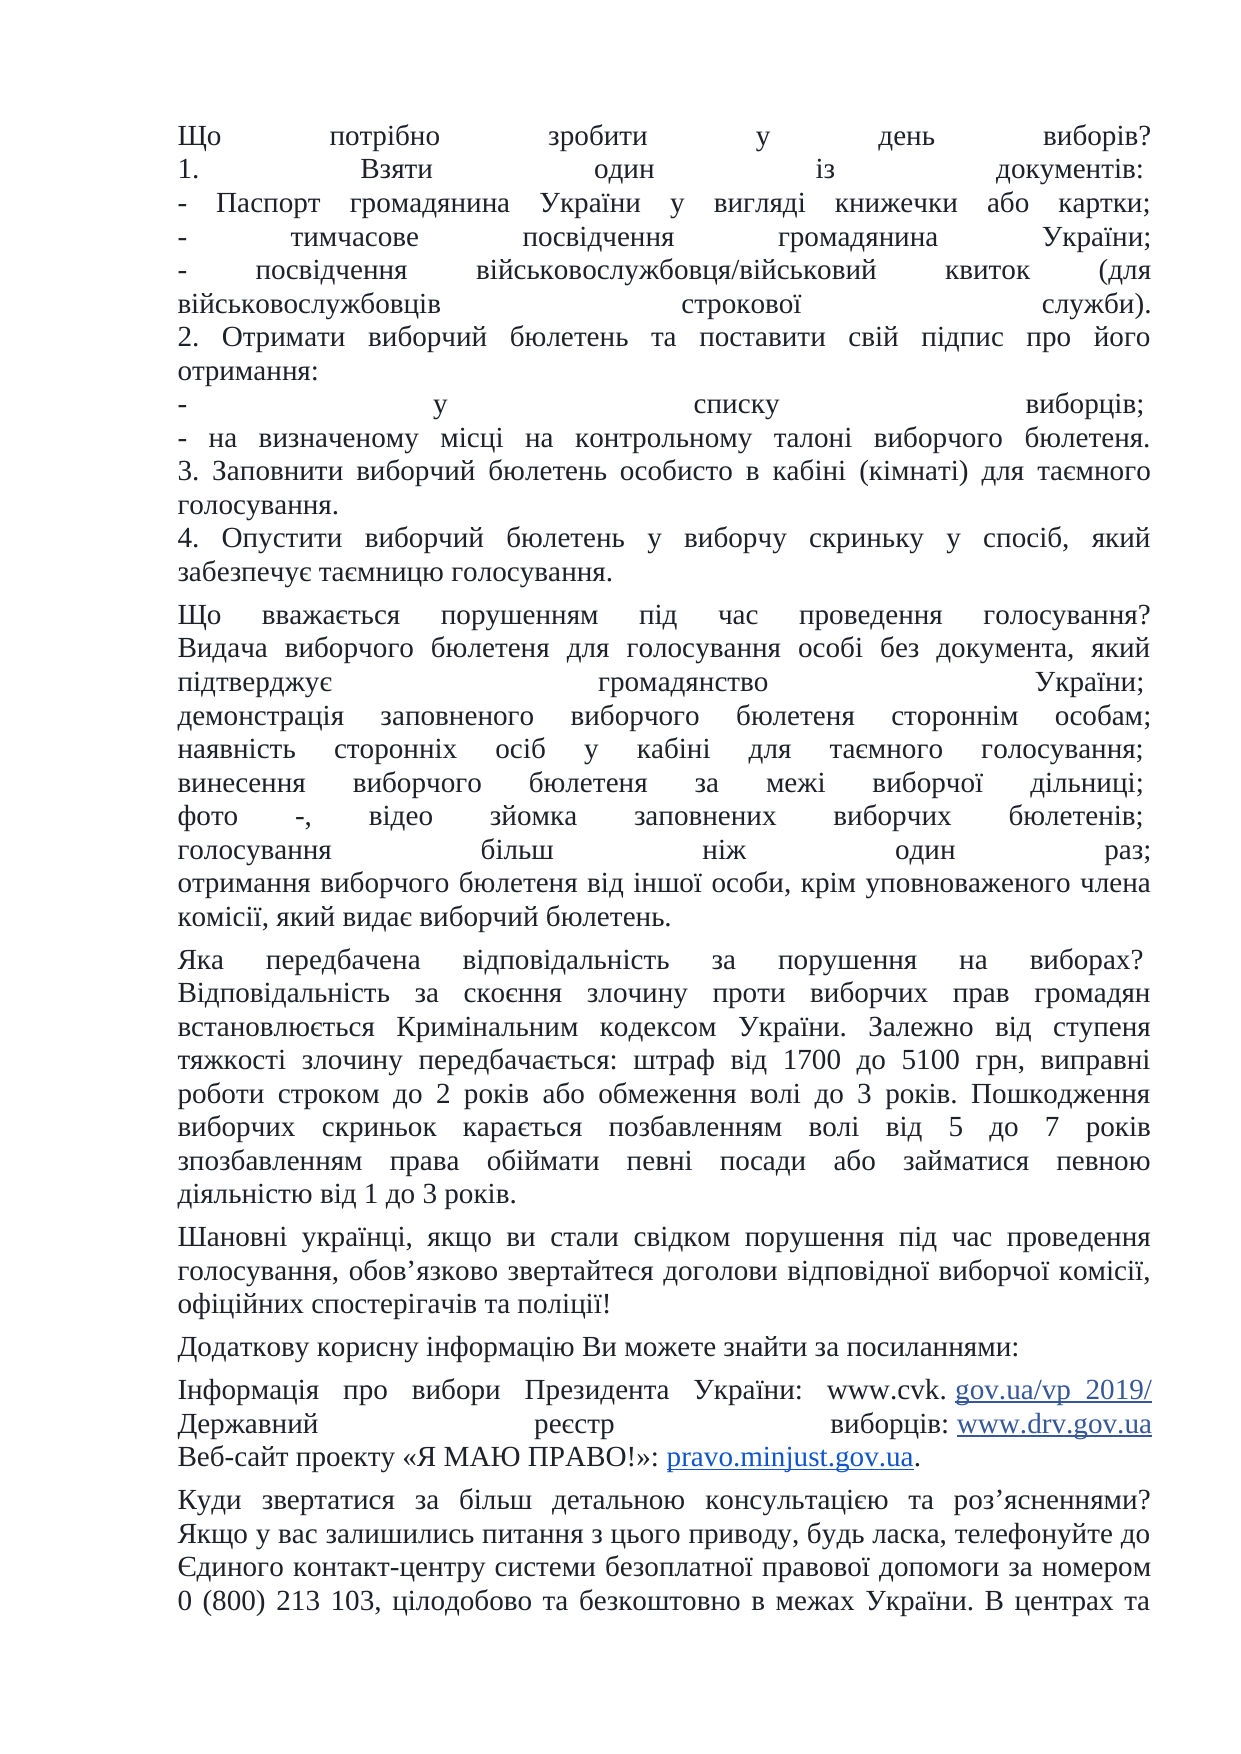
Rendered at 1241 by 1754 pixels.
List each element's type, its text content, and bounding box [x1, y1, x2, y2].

text Інформація про вибори Президента України: www.cvk. gov.ua/vp_2019/ Державний реєстр виборців: www.drv.gov.ua Веб-сайт проекту «Я МАЮ ПРАВО!»: pravo.minjust.gov.ua. [177, 1372, 1152, 1473]
text Додаткову корисну інформацію Ви можете знайти за посиланнями: [177, 1329, 1152, 1363]
text Яка передбачена відповідальність за порушення на виборах? Відповідальність за скоєння злочину проти виборчих прав громадян встановлюється Кримінальним кодексом України. Залежно від ступеня тяжкості злочину передбачається: штраф від 1700 до 5100 грн, виправні роботи строком до 2 років або обмеження волі до 3 років. Пошкодження виборчих скриньок карається позбавленням волі від 5 до 7 років зпозбавленням права обіймати певні посади або займатися певною діяльністю від 1 до 3 років. [177, 942, 1152, 1210]
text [177, 1482, 1152, 1617]
text Шановні українці, якщо ви стали свідком порушення під час проведення голосування, обов’язково звертайтеся доголови відповідної виборчої комісії, офіційних спостерігачів та поліції! [177, 1219, 1152, 1320]
text Що вважається порушенням під час проведення голосування? Видача виборчого бюлетеня для голосування особі без документа, який підтверджує громадянство України; демонстрація заповненого виборчого бюлетеня стороннім особам; наявність сторонніх осіб у кабіні для таємного голосування; винесення виборчого бюлетеня за межі виборчої дільниці; фото -, відео зйомка заповнених виборчих бюлетенів; голосування більш ніж один раз; отримання виборчого бюлетеня від іншої особи, крім уповноваженого члена комісії, який видає виборчий бюлетень. [177, 597, 1152, 932]
text Що потрібно зробити у день виборів? 1. Взяти один із документів: - Паспорт громадянина України у вигляді книжечки або картки; - тимчасове посвідчення громадянина України; - посвідчення військовослужбовця/військовий квиток (для військовослужбовців строкової служби). 2. Отримати виборчий бюлетень та поставити свій підпис про його отримання: - у списку виборців; - на визначеному місці на контрольному талоні виборчого бюлетеня. 3. Заповнити виборчий бюлетень особисто в кабіні (кімнаті) для таємного голосування. 4. Опустити виборчий бюлетень у виборчу скриньку у спосіб, який забезпечує таємницю голосування. [177, 118, 1152, 588]
